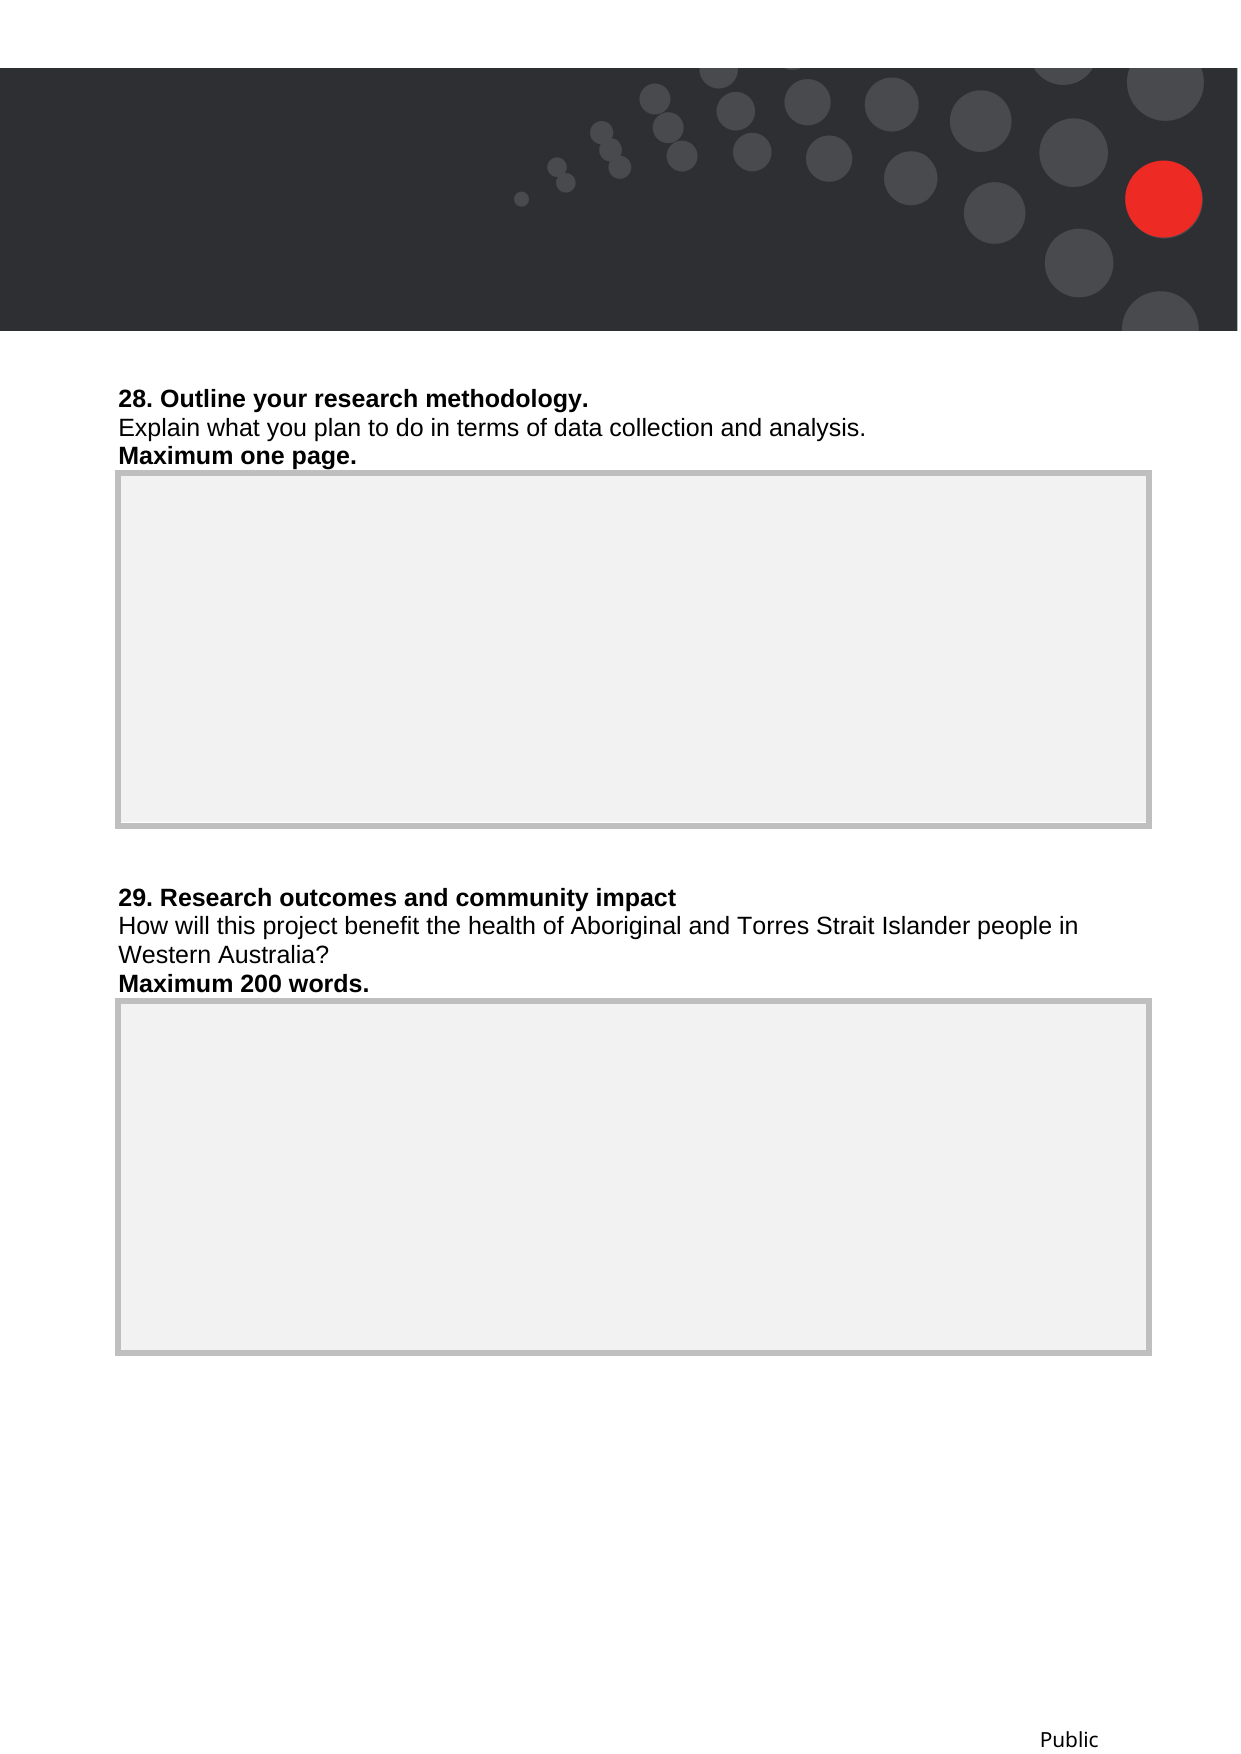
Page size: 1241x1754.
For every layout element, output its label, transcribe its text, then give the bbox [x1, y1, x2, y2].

picture [0, 68, 1238, 331]
table_header [121, 1004, 1146, 1350]
text 28. Outline your research methodology. [118, 384, 1098, 413]
text Maximum 200 words. [118, 969, 1098, 997]
text Maximum one page. [118, 441, 1098, 470]
text How will this project benefit the health of Aboriginal and Torres Strait Islander people in Western Australia? [118, 911, 1098, 969]
text Explain what you plan to do in terms of data collection and analysis. [118, 413, 1098, 441]
table_header [121, 476, 1146, 822]
text 29. Research outcomes and community impact [118, 882, 1098, 911]
